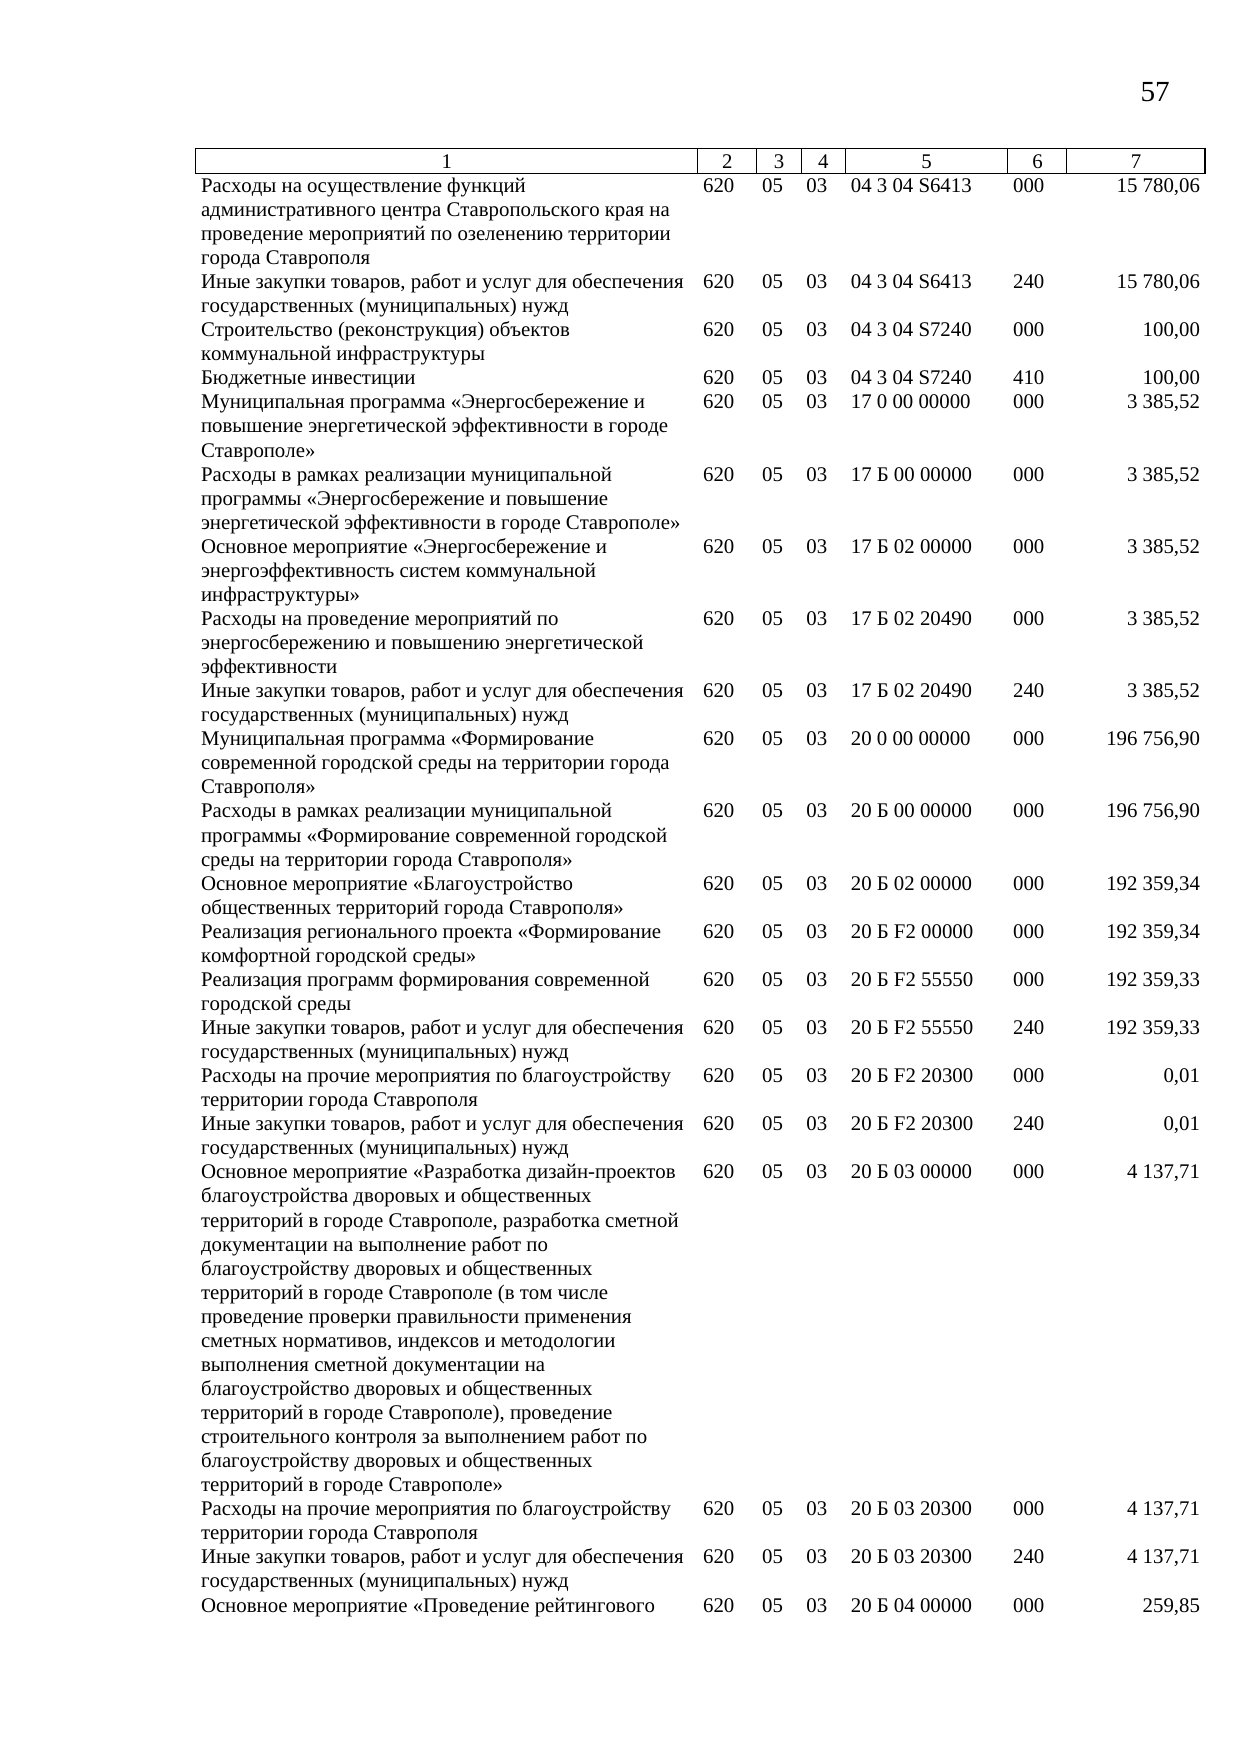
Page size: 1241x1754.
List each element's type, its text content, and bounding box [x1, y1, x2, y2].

table_header 2 [698, 149, 756, 173]
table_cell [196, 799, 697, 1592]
table_header 7 [1067, 149, 1204, 173]
table_header 6 [1008, 149, 1066, 173]
table_header 4 [802, 149, 845, 173]
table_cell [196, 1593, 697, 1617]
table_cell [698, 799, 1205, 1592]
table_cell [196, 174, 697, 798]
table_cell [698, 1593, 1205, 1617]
table_header 5 [846, 149, 1007, 173]
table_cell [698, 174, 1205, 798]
table_header 3 [757, 149, 801, 173]
table_header 1 [196, 149, 697, 173]
